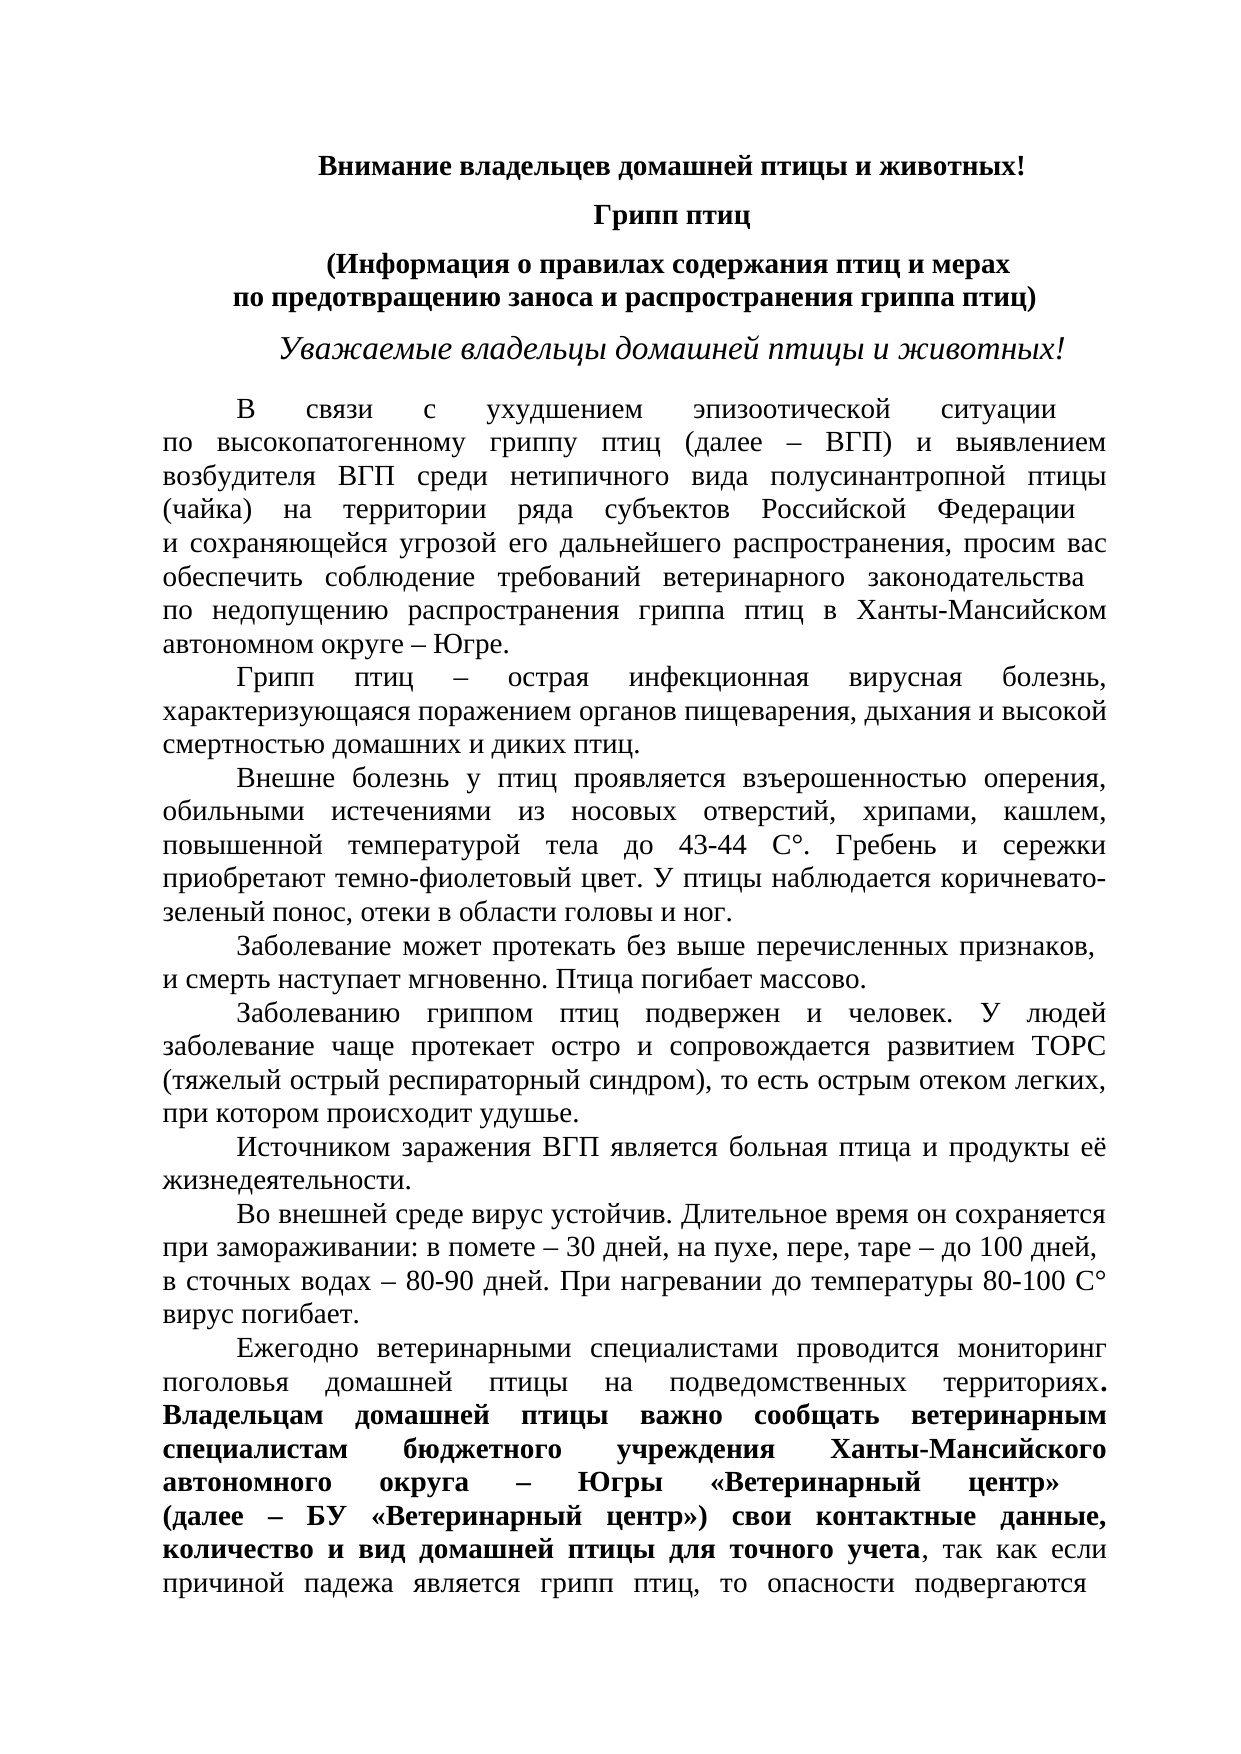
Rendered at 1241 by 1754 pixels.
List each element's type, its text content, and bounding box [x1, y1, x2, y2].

text В связи с ухудшением эпизоотической ситуации по высокопатогенному гриппу птиц (далее – ВГП) и выявлением возбудителя ВГП среди нетипичного вида полусинантропной птицы (чайка) на территории ряда субъектов Российской Федерации и сохраняющейся угрозой его дальнейшего распространения, просим вас обеспечить соблюдение требований ветеринарного законодательства по недопущению распространения гриппа птиц в Ханты-Мансийском автономном округе – Югре. [162, 391, 1107, 659]
text Грипп птиц [162, 197, 1107, 230]
text Заболевание может протекать без выше перечисленных признаков, и смерть наступает мгновенно. Птица погибает массово. [162, 928, 1107, 995]
text Заболеванию гриппом птиц подвержен и человек. У людей заболевание чаще протекает остро и сопровождается развитием ТОРС (тяжелый острый респираторный синдром), то есть острым отеком легких, при котором происходит удушье. [162, 995, 1107, 1129]
text Источником заражения ВГП является больная птица и продукты её жизнедеятельности. [162, 1129, 1107, 1196]
text Грипп птиц – острая инфекционная вирусная болезнь, характеризующаяся поражением органов пищеварения, дыхания и высокой смертностью домашних и диких птиц. [162, 659, 1107, 760]
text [162, 1330, 1107, 1598]
text Внимание владельцев домашней птицы и животных! [162, 148, 1107, 181]
text Внешне болезнь у птиц проявляется взъерошенностью оперения, обильными истечениями из носовых отверстий, хрипами, кашлем, повышенной температурой тела до 43-44 С°. Гребень и сережки приобретают темно-фиолетовый цвет. У птицы наблюдается коричневато-зеленый понос, отеки в области головы и ног. [162, 760, 1107, 928]
text Во внешней среде вирус устойчив. Длительное время он сохраняется при замораживании: в помете – 30 дней, на пухе, пере, таре – до 100 дней, в сточных водах – 80-90 дней. При нагревании до температуры 80-100 С° вирус погибает. [162, 1196, 1107, 1330]
text Уважаемые владельцы домашней птицы и животных! [162, 329, 1107, 367]
text (Информация о правилах содержания птиц и мерах по предотвращению заноса и распространения гриппа птиц) [162, 246, 1107, 313]
